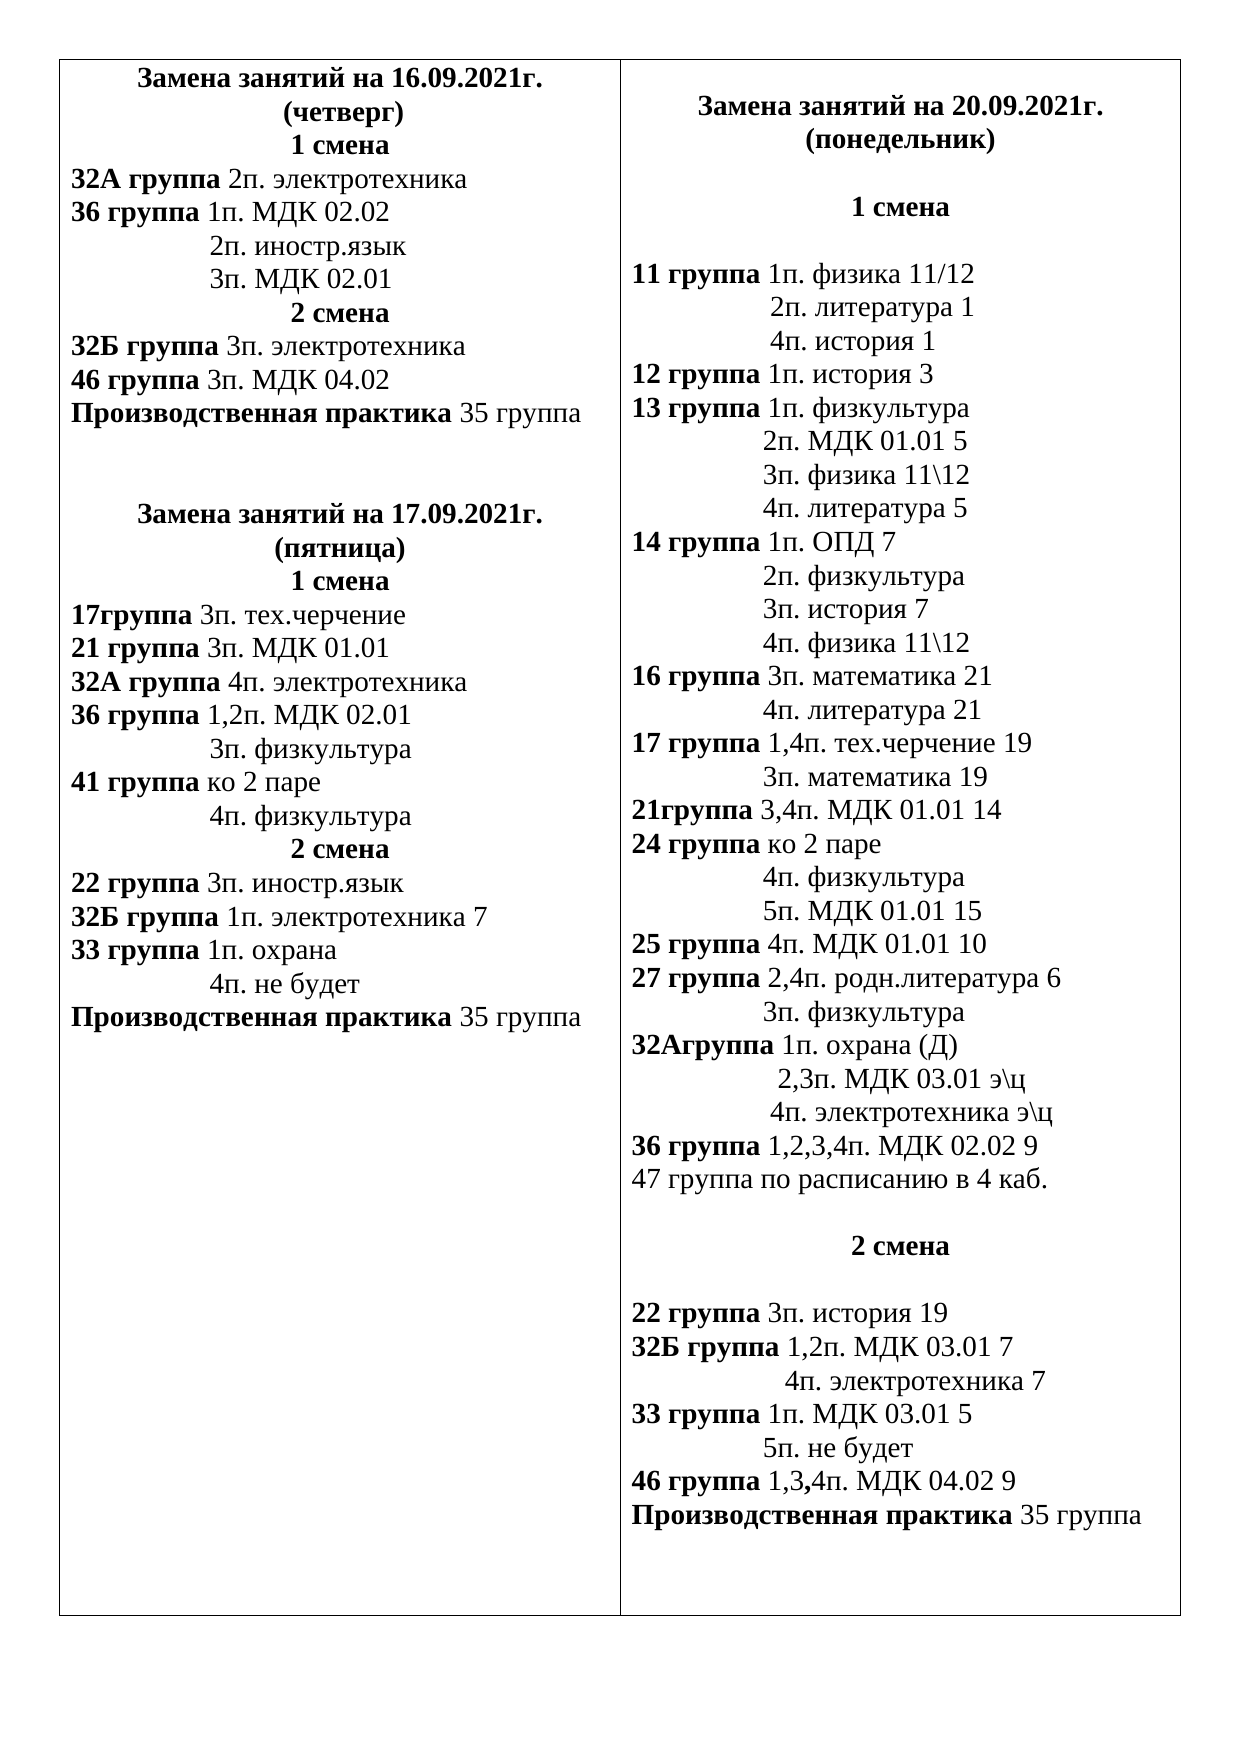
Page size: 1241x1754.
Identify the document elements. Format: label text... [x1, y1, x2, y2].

table_header Замена занятий на 16.09.2021г. (четверг) 1 смена 32А группа 2п. электротехника 36 группа 1п. МДК 02.02 2п. иностр.язык 3п. МДК 02.01 2 смена 32Б группа 3п. электротехника 46 группа 3п. МДК 04.02 Производственная практика 35 группа Замена занятий на 17.09.2021г. (пятница) 1 смена 17группа 3п. тех.черчение 21 группа 3п. МДК 01.01 32А группа 4п. электротехника 36 группа 1,2п. МДК 02.01 3п. физкультура 41 группа ко 2 паре 4п. физкультура 2 смена 22 группа 3п. иностр.язык 32Б группа 1п. электротехника 7 33 группа 1п. охрана 4п. не будет Производственная практика 35 группа [60, 60, 620, 1614]
table_header Замена занятий на 20.09.2021г. (понедельник) 1 смена 11 группа 1п. физика 11/12 2п. литература 1 4п. история 1 12 группа 1п. история 3 13 группа 1п. физкультура 2п. МДК 01.01 5 3п. физика 11\12 4п. литература 5 14 группа 1п. ОПД 7 2п. физкультура 3п. история 7 4п. физика 11\12 16 группа 3п. математика 21 4п. литература 21 17 группа 1,4п. тех.черчение 19 3п. математика 19 21группа 3,4п. МДК 01.01 14 24 группа ко 2 паре 4п. физкультура 5п. МДК 01.01 15 25 группа 4п. МДК 01.01 10 27 группа 2,4п. родн.литература 6 3п. физкультура 32Агруппа 1п. охрана (Д) 2,3п. МДК 03.01 э\ц 4п. электротехника э\ц 36 группа 1,2,3,4п. МДК 02.02 9 47 группа по расписанию в 4 каб. 2 смена 22 группа 3п. история 19 32Б группа 1,2п. МДК 03.01 7 4п. электротехника 7 33 группа 1п. МДК 03.01 5 5п. не будет 46 группа 1,3,4п. МДК 04.02 9 Производственная практика 35 группа [621, 60, 1180, 1614]
